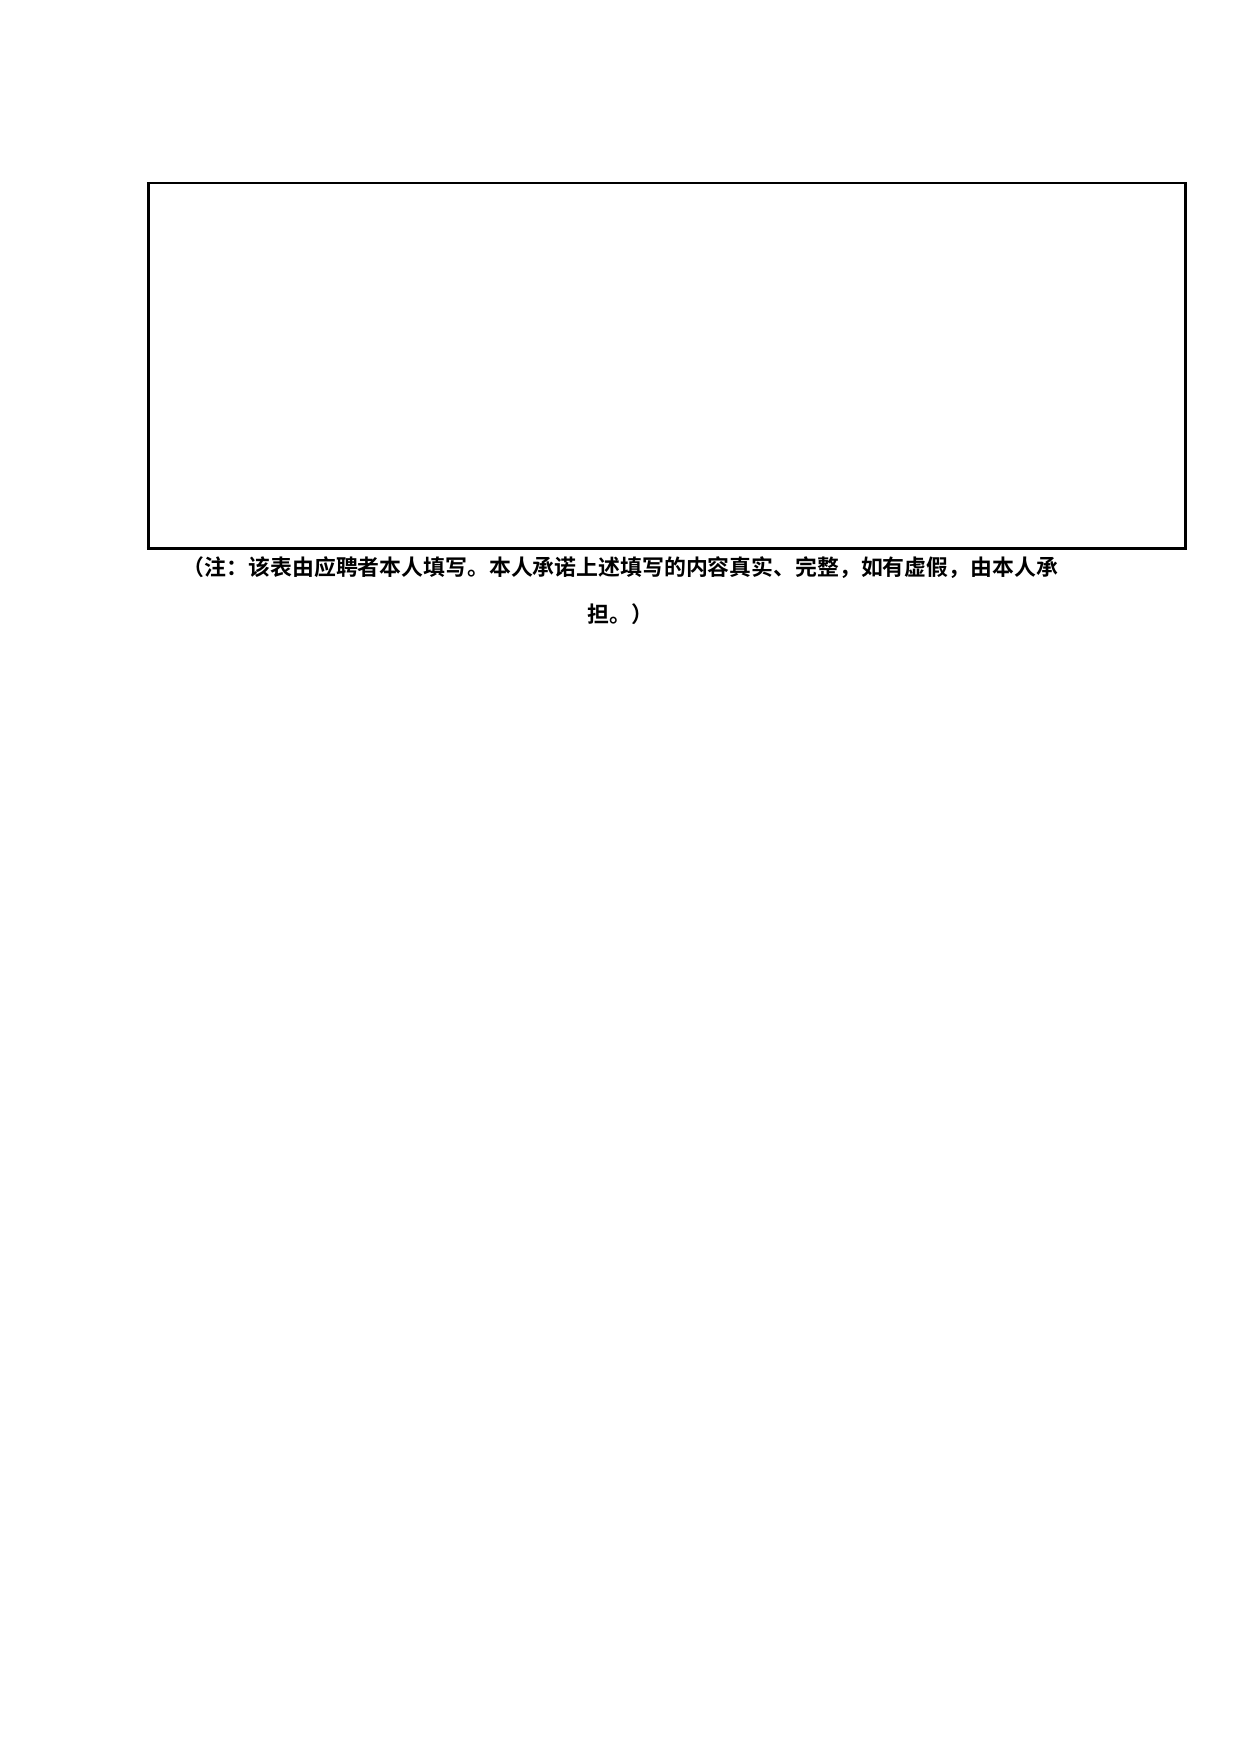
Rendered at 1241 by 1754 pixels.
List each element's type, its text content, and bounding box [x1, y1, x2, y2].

text （注：该表由应聘者本人填写。本人承诺上述填写的内容真实、完整，如有虚假，由本人承担。） [159, 550, 1081, 629]
table_cell [150, 184, 1184, 547]
